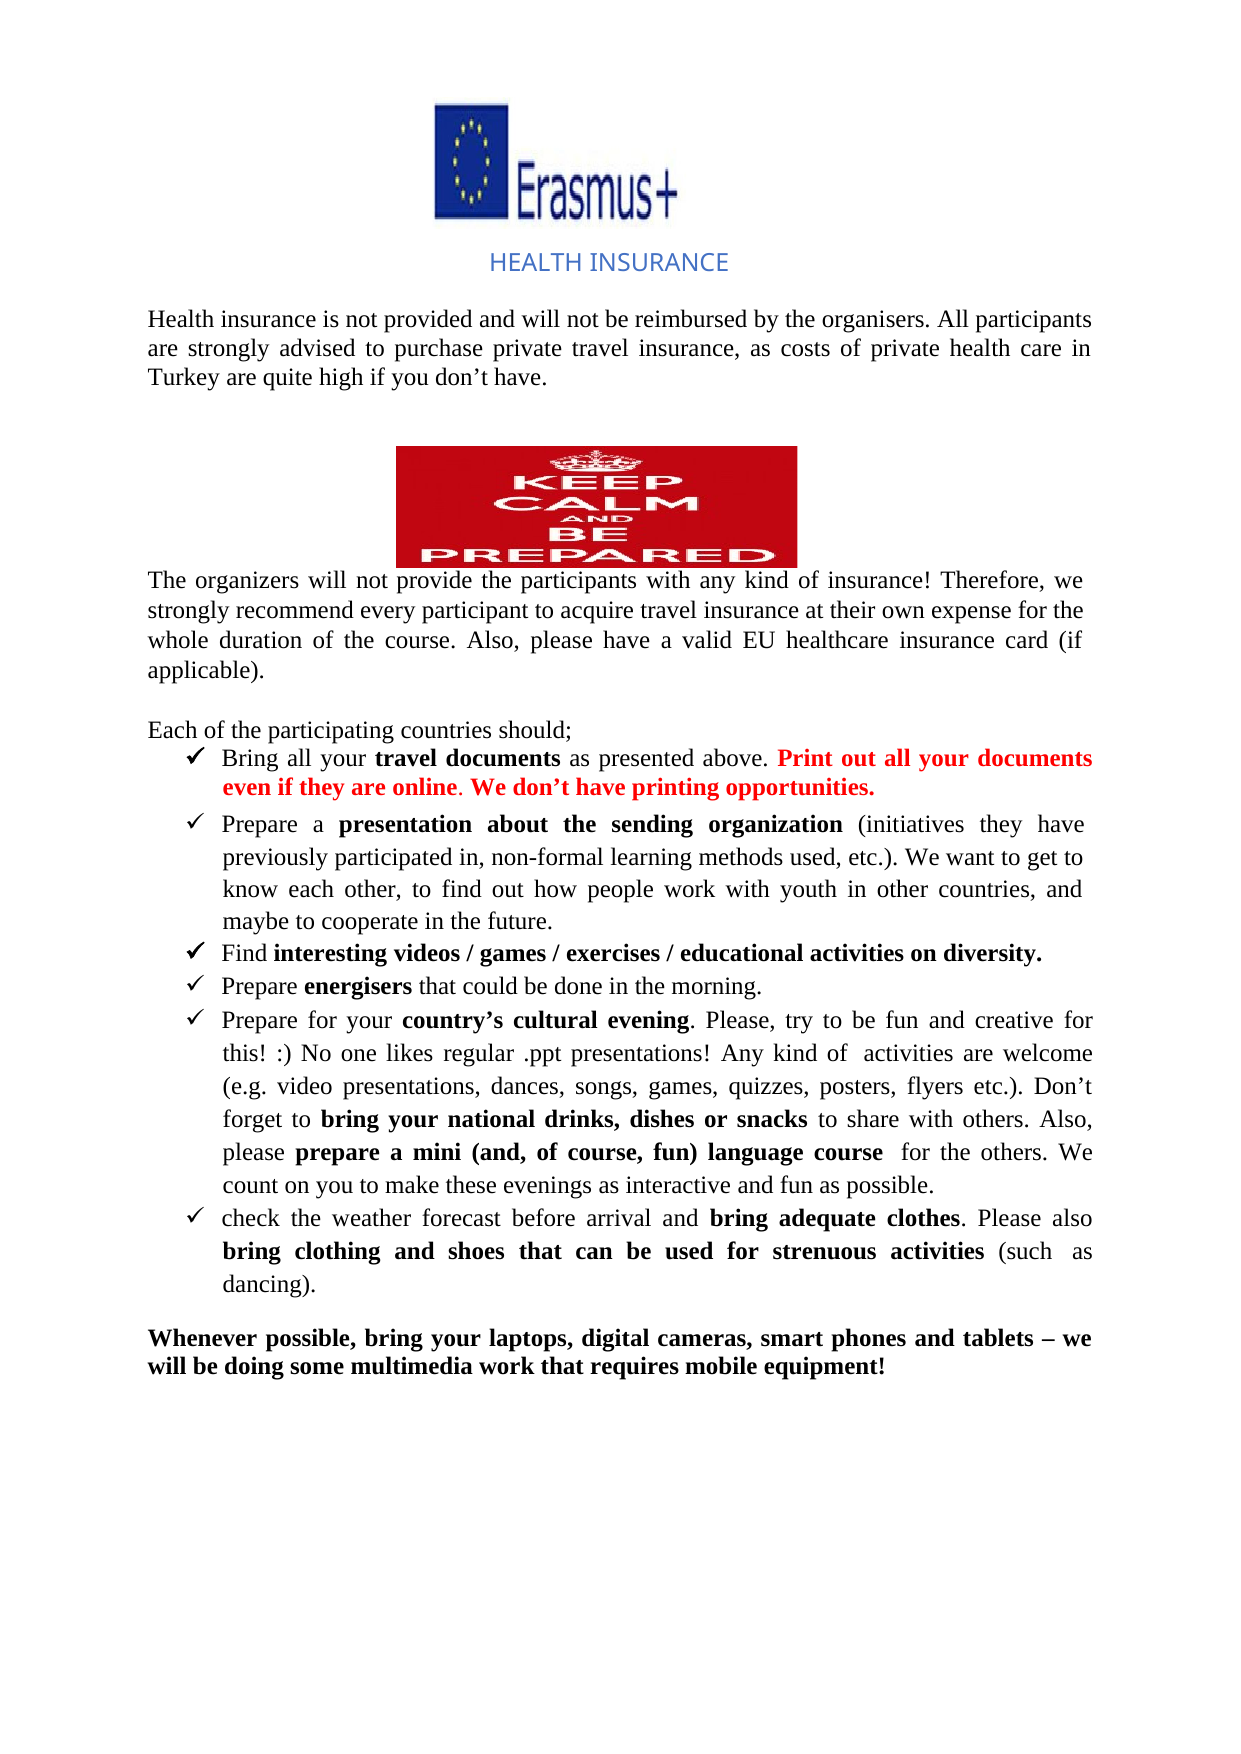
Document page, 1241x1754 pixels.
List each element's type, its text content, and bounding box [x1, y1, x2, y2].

text HEALTH INSURANCE [244, 245, 974, 279]
list Find interesting videos / games / exercises / educational activities on diversity. [185, 939, 1121, 967]
picture [396, 446, 798, 568]
list Prepare energisers that could be done in the morning. [185, 971, 1121, 1000]
text Health insurance is not provided and will not be reimbursed by the organisers. All participants are strongly advised to purchase private travel insurance, as costs of private health care in Turkey are quite high if you don’t have. [147, 304, 1092, 391]
list Prepare for your country’s cultural evening. Please, try to be fun and creative for this! :) No one likes regular .ppt presentations! Any kind of activities are welcome (e.g. video presentations, dances, songs, games, quizzes, posters, flyers etc.). Don’t forget to bring your national drinks, dishes or snacks to share with others. Also, please prepare a mini (and, of course, fun) language course for the others. We count on you to make these evenings as interactive and fun as possible. [185, 1005, 1093, 1198]
list Bring all your travel documents as presented above. Print out all your documents even if they are online. We don’t have printing opportunities. [185, 744, 1093, 801]
picture [431, 97, 687, 229]
text Whenever possible, bring your laptops, digital cameras, smart phones and tablets – we will be doing some multimedia work that requires mobile equipment! [147, 1323, 1093, 1380]
text strongly recommend every participant to acquire travel insurance at their own expense for the whole duration of the course. Also, please have a valid EU healthcare insurance card (if applicable). [147, 595, 1084, 684]
list check the weather forecast before arrival and bring adequate clothes. Please also bring clothing and shoes that can be used for strenuous activities (such as dancing). [185, 1203, 1093, 1298]
list Prepare a presentation about the sending organization (initiatives they have previously participated in, non-formal learning methods used, etc.). We want to get to know each other, to find out how people work with youth in other countries, and maybe to cooperate in the future. [185, 809, 1084, 935]
text Each of the participating countries should; [147, 715, 1121, 744]
